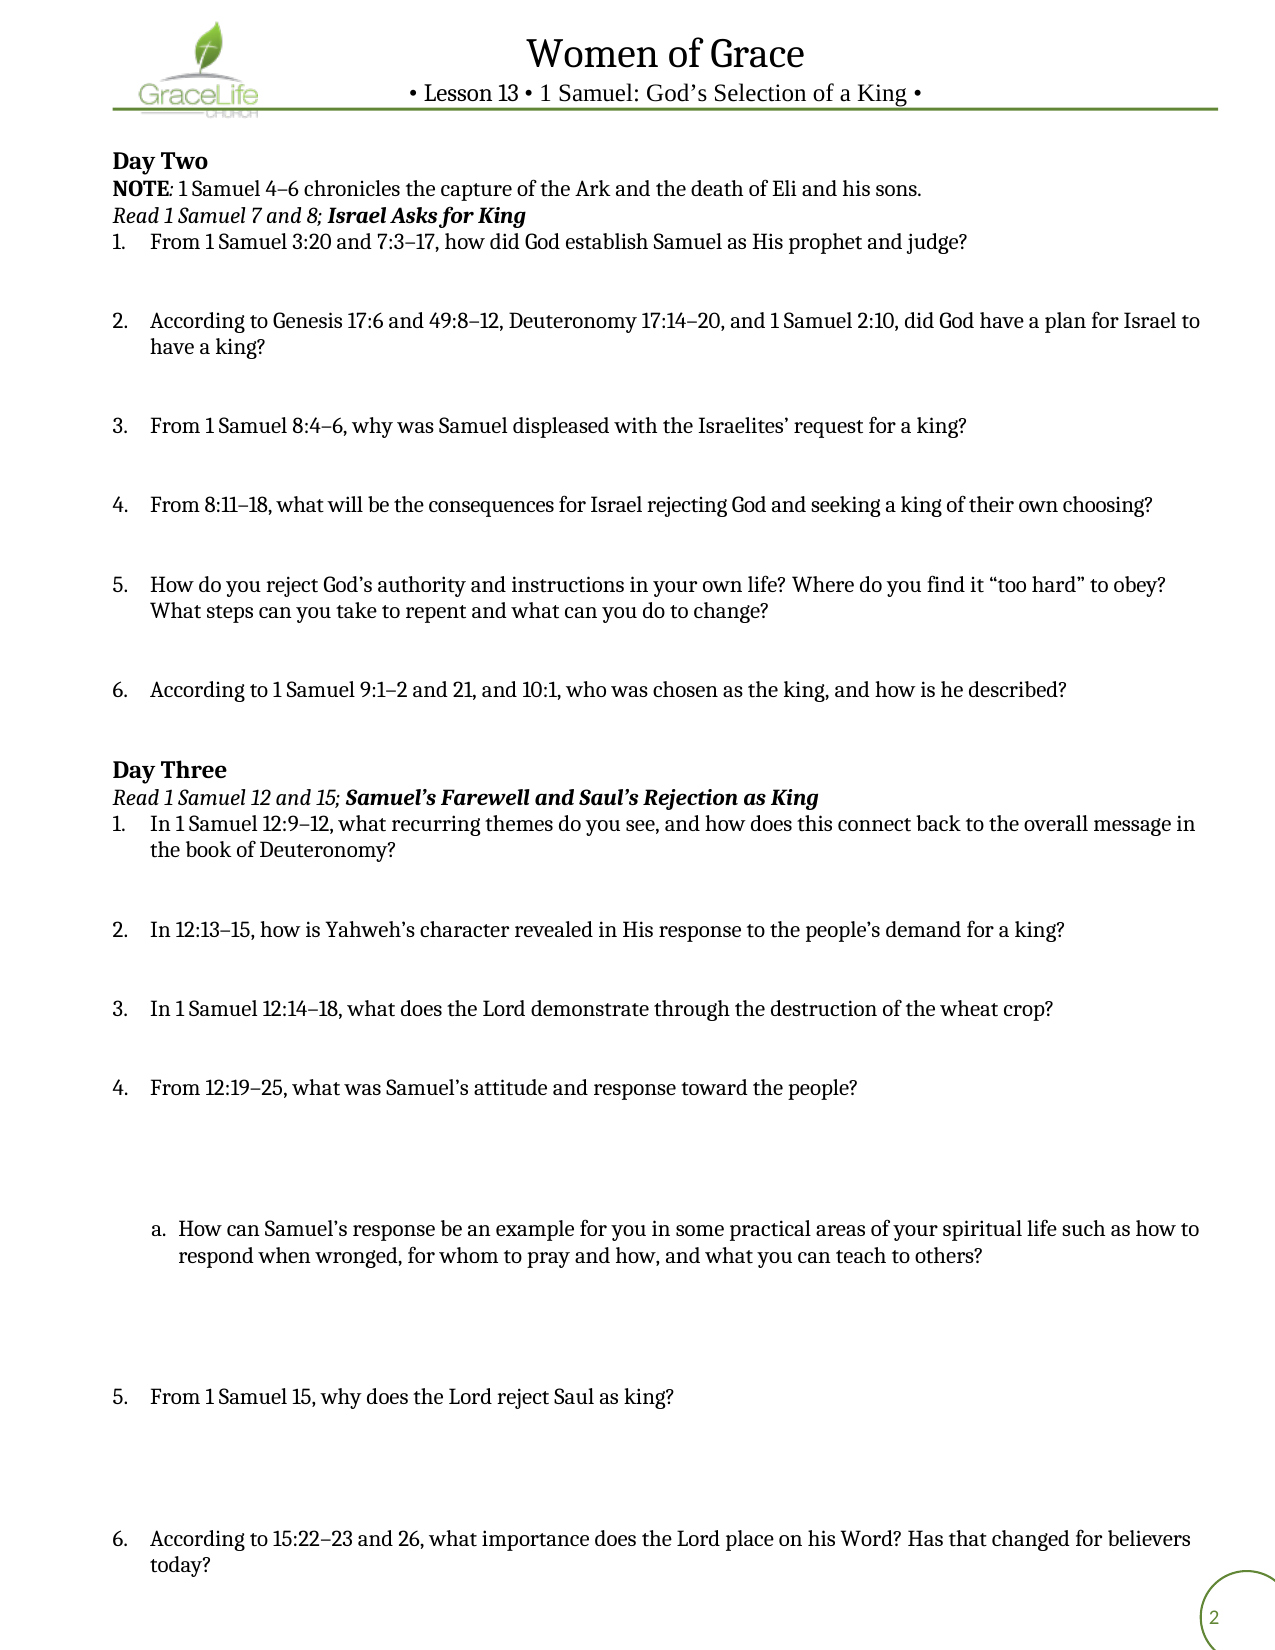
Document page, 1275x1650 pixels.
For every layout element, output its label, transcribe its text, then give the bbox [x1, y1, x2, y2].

picture [131, 21, 258, 107]
text 3. From 1 Samuel 8:4–6, why was Samuel displeased with the Israelites’ request for a king? [112, 413, 1218, 439]
picture [131, 111, 258, 119]
text Read 1 Samuel 7 and 8; Israel Asks for King [112, 202, 1218, 229]
text Day Three [112, 756, 1218, 784]
text 1. From 1 Samuel 3:20 and 7:3–17, how did God establish Samuel as His prophet and judge? [112, 229, 1218, 255]
text 5. How do you reject God’s authority and instructions in your own life? Where do you find it “too hard” to obey? What steps can you take to repent and what can you do to change? [112, 571, 1218, 624]
text 2. In 12:13–15, how is Yahweh’s character revealed in His response to the people’s demand for a king? [112, 916, 1218, 943]
list 4. From 12:19–25, what was Samuel’s attitude and response toward the people? [112, 1074, 1218, 1101]
list 6. According to 15:22–23 and 26, what importance does the Lord place on his Word? Has that changed for believers today? [112, 1526, 1218, 1578]
list 5. From 1 Samuel 15, why does the Lord reject Saul as king? [112, 1384, 1218, 1410]
text NOTE: 1 Samuel 4–6 chronicles the capture of the Ark and the death of Eli and his sons. [112, 176, 1218, 202]
list 1. In 1 Samuel 12:9–12, what recurring themes do you see, and how does this connect back to the overall message in the book of Deuteronomy? [112, 811, 1218, 864]
list a. How can Samuel’s response be an example for you in some practical areas of your spiritual life such as how to respond when wronged, for whom to pray and how, and what you can teach to others? [112, 1216, 1218, 1269]
text Day Two [112, 147, 1218, 176]
text Read 1 Samuel 12 and 15; Samuel’s Farewell and Saul’s Rejection as King [112, 784, 1218, 811]
text 4. From 8:11–18, what will be the consequences for Israel rejecting God and seeking a king of their own choosing? [112, 492, 1218, 519]
text 3. In 1 Samuel 12:14–18, what does the Lord demonstrate through the destruction of the wheat crop? [112, 995, 1218, 1022]
text 2. According to Genesis 17:6 and 49:8–12, Deuteronomy 17:14–20, and 1 Samuel 2:10, did God have a plan for Israel to have a king? [112, 308, 1218, 361]
text 6. According to 1 Samuel 9:1–2 and 21, and 10:1, who was chosen as the king, and how is he described? [112, 677, 1218, 703]
